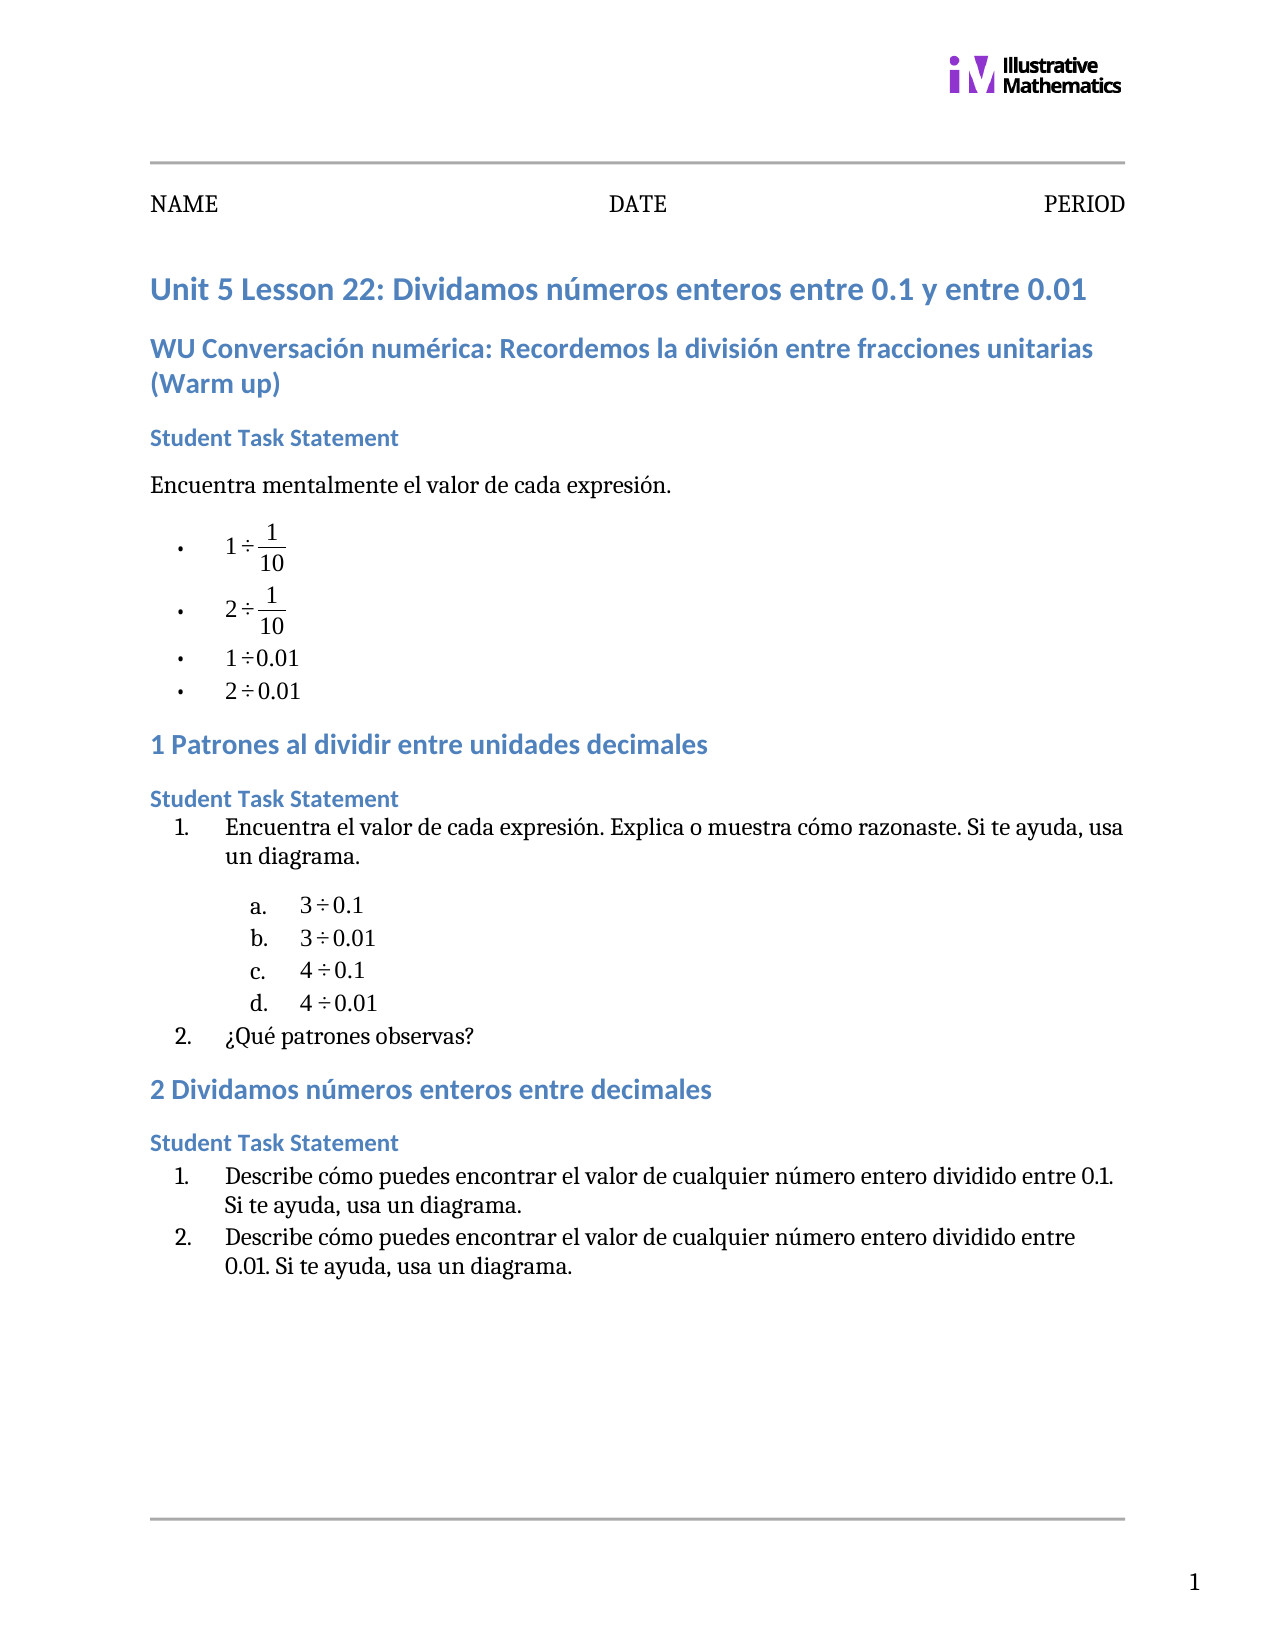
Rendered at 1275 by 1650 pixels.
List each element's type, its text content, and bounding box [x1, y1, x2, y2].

text Encuentra mentalmente el valor de cada expresión. [150, 471, 1125, 500]
subtitle 1 Patrones al dividir entre unidades decimales [150, 726, 1125, 762]
list Describe cómo puedes encontrar el valor de cualquier número entero dividido entre 0.1. Si te ayuda, usa un diagrama. [175, 1162, 1125, 1219]
picture [949, 55, 1121, 93]
list Encuentra el valor de cada expresión. Explica o muestra cómo razonaste. Si te ayuda, usa un diagrama. [175, 813, 1125, 871]
subtitle WU Conversación numérica: Recordemos la división entre fracciones unitarias (Warm up) [150, 330, 1125, 401]
list Describe cómo puedes encontrar el valor de cualquier número entero dividido entre 0.01. Si te ayuda, usa un diagrama. [175, 1223, 1125, 1281]
subtitle Student Task Statement [150, 1128, 1125, 1158]
list ¿Qué patrones observas? [175, 1022, 1125, 1050]
subtitle Student Task Statement [150, 783, 1125, 813]
subtitle Unit 5 Lesson 22: Dividamos números enteros entre 0.1 y entre 0.01 [150, 268, 1125, 309]
subtitle 2 Dividamos números enteros entre decimales [150, 1071, 1125, 1107]
subtitle Student Task Statement [150, 422, 1125, 452]
